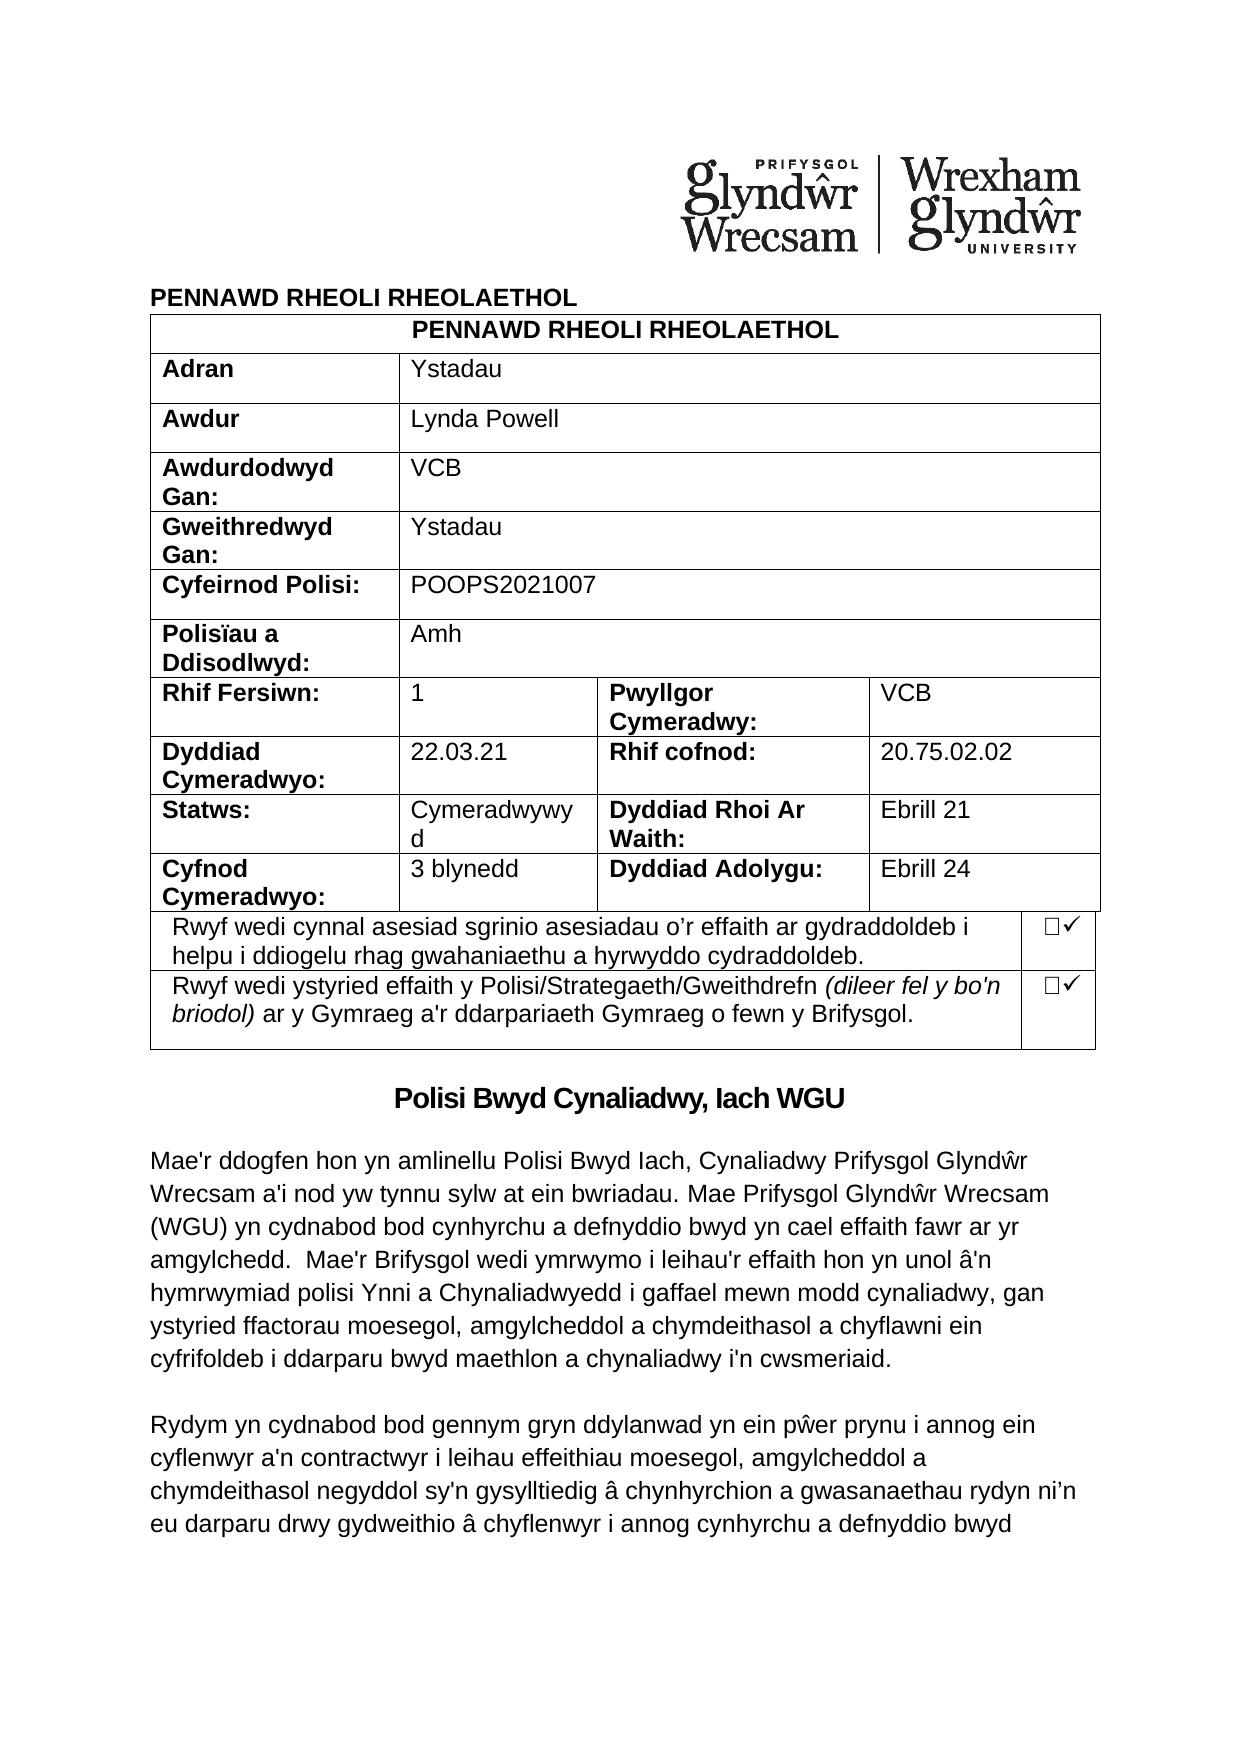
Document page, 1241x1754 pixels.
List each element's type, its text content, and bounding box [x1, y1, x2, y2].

picture [670, 150, 1091, 258]
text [150, 1410, 1090, 1538]
table_cell Awdur [151, 404, 399, 452]
table_cell Lynda Powell [400, 404, 1100, 452]
table_header PENNAWD RHEOLI RHEOLAETHOL [151, 315, 1100, 353]
table_cell Rhif cofnod: [598, 737, 869, 794]
table_cell 3 blynedd [400, 854, 597, 911]
table_cell Cyfeirnod Polisi: [151, 570, 399, 618]
table_cell VCB [400, 453, 1100, 511]
table_cell Amh [400, 620, 1100, 677]
table_cell Ystadau [400, 354, 1100, 403]
table_cell Rwyf wedi cynnal asesiad sgrinio asesiadau o’r effaith ar gydraddoldeb i helpu i ddiogelu rhag gwahaniaethu a hyrwyddo cydraddoldeb. [151, 912, 1021, 970]
table_cell 20.75.02.02 [870, 737, 1100, 794]
table_cell POOPS2021007 [400, 570, 1100, 618]
table_cell Statws: [151, 795, 399, 853]
table_cell Adran [151, 354, 399, 403]
table_cell Rwyf wedi ystyried effaith y Polisi/Strategaeth/Gweithdrefn (dileer fel y bo'n briodol) ar y Gymraeg a'r ddarpariaeth Gymraeg o fewn y Brifysgol. [151, 971, 1021, 1049]
table_cell Dyddiad Adolygu: [598, 854, 869, 911]
subtitle PENNAWD RHEOLI RHEOLAETHOL [150, 283, 1090, 312]
table_cell Ebrill 21 [870, 795, 1100, 853]
table_cell Cyfnod Cymeradwyo: [151, 854, 399, 911]
table_cell Pwyllgor Cymeradwy: [598, 678, 869, 736]
table_cell Ystadau [400, 512, 1100, 569]
table_cell  [1022, 971, 1095, 1049]
table_cell Gweithredwyd Gan: [151, 512, 399, 569]
table_cell  [1022, 912, 1095, 970]
table_cell Cymeradwywyd [400, 795, 597, 853]
table_cell 1 [400, 678, 597, 736]
table_cell Dyddiad Cymeradwyo: [151, 737, 399, 794]
table_cell Rhif Fersiwn: [151, 678, 399, 736]
title Polisi Bwyd Cynaliadwy, Iach WGU [150, 1081, 1090, 1115]
text Mae'r ddogfen hon yn amlinellu Polisi Bwyd Iach, Cynaliadwy Prifysgol Glyndŵr Wrecsam a'i nod yw tynnu sylw at ein bwriadau. Mae Prifysgol Glyndŵr Wrecsam (WGU) yn cydnabod bod cynhyrchu a defnyddio bwyd yn cael effaith fawr ar yr amgylchedd. Mae'r Brifysgol wedi ymrwymo i leihau'r effaith hon yn unol â'n hymrwymiad polisi Ynni a Chynaliadwyedd i gaffael mewn modd cynaliadwy, gan ystyried ffactorau moesegol, amgylcheddol a chymdeithasol a chyflawni ein cyfrifoldeb i ddarparu bwyd maethlon a chynaliadwy i'n cwsmeriaid. [150, 1146, 1090, 1373]
table_cell 22.03.21 [400, 737, 597, 794]
table_cell Awdurdodwyd Gan: [151, 453, 399, 511]
table_cell Polisïau a Ddisodlwyd: [151, 620, 399, 677]
table_cell Ebrill 24 [870, 854, 1100, 911]
table_cell VCB [870, 678, 1100, 736]
table_cell Dyddiad Rhoi Ar Waith: [598, 795, 869, 853]
